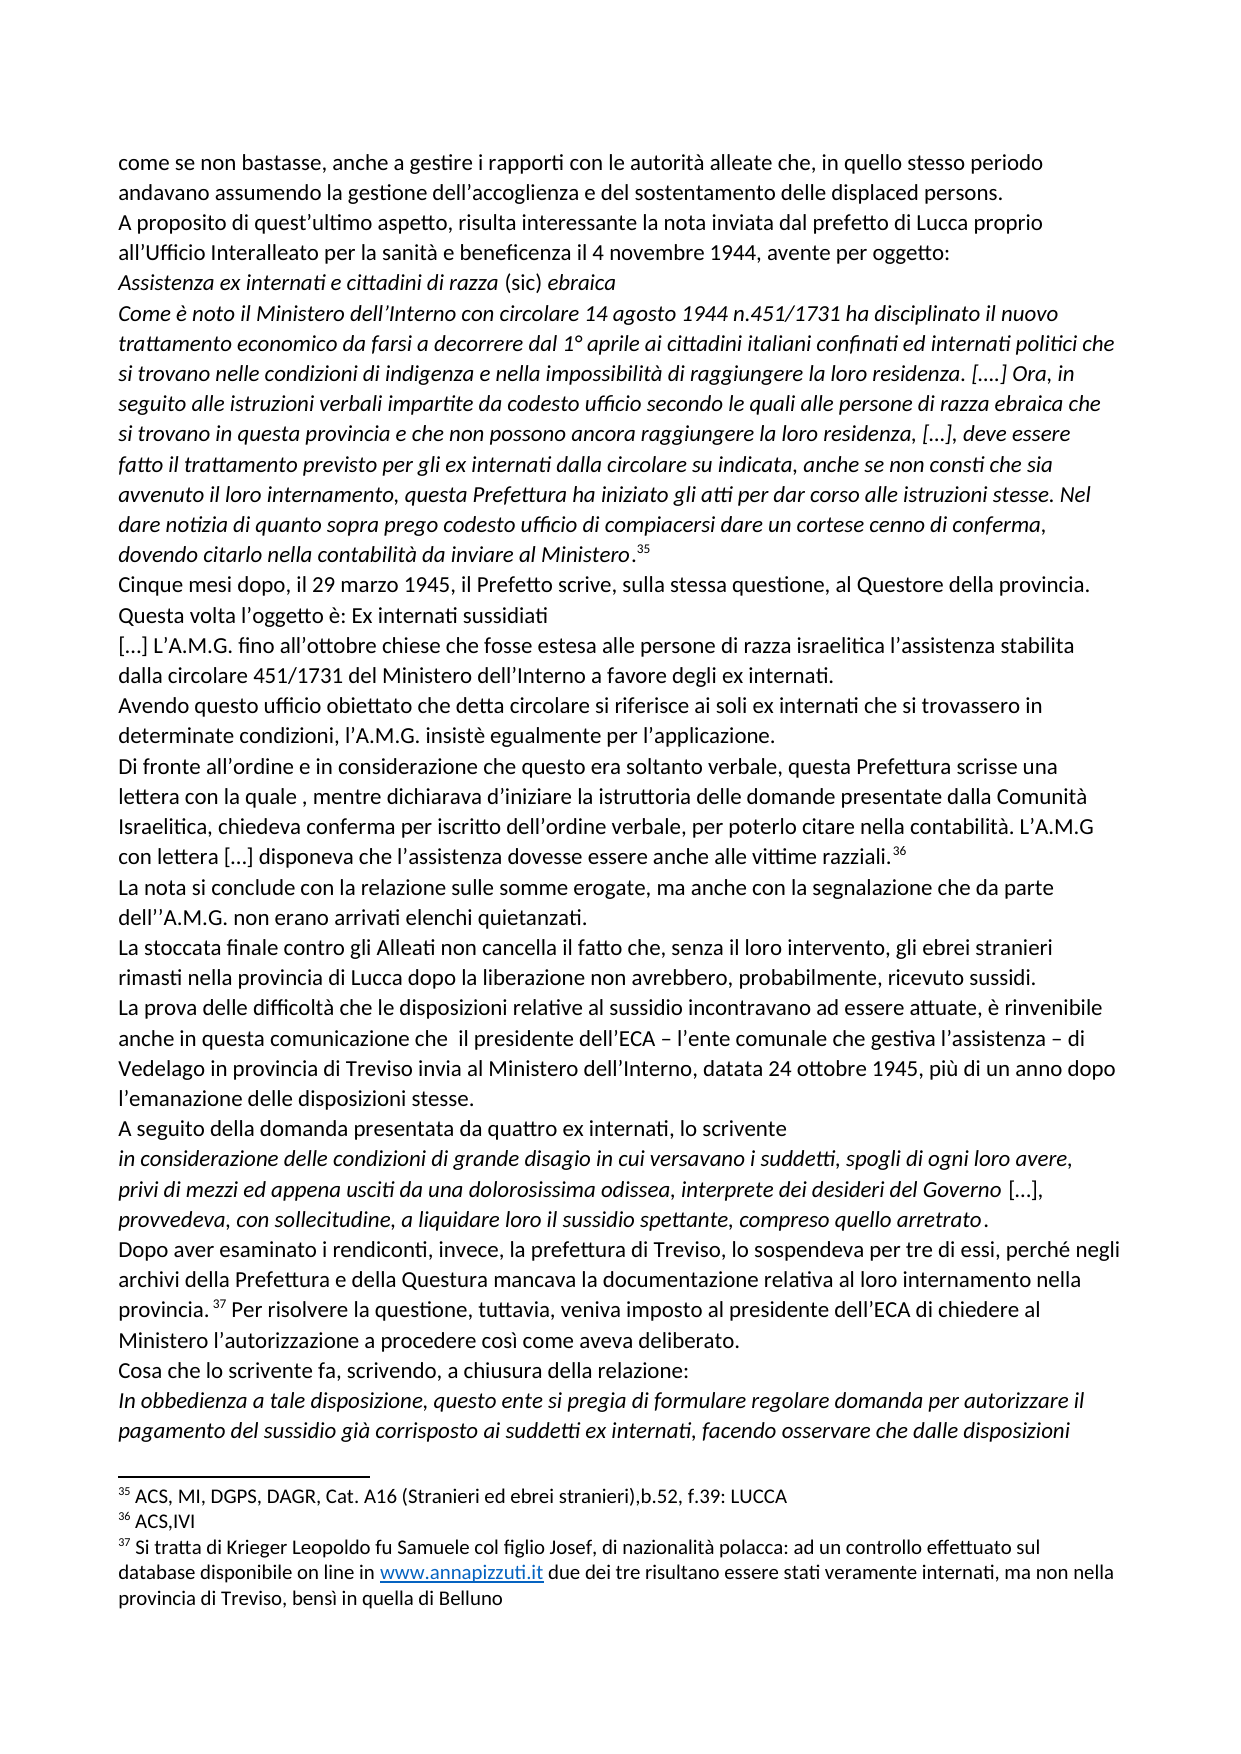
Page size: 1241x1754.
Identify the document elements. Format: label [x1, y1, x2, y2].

text [118, 148, 1122, 1444]
